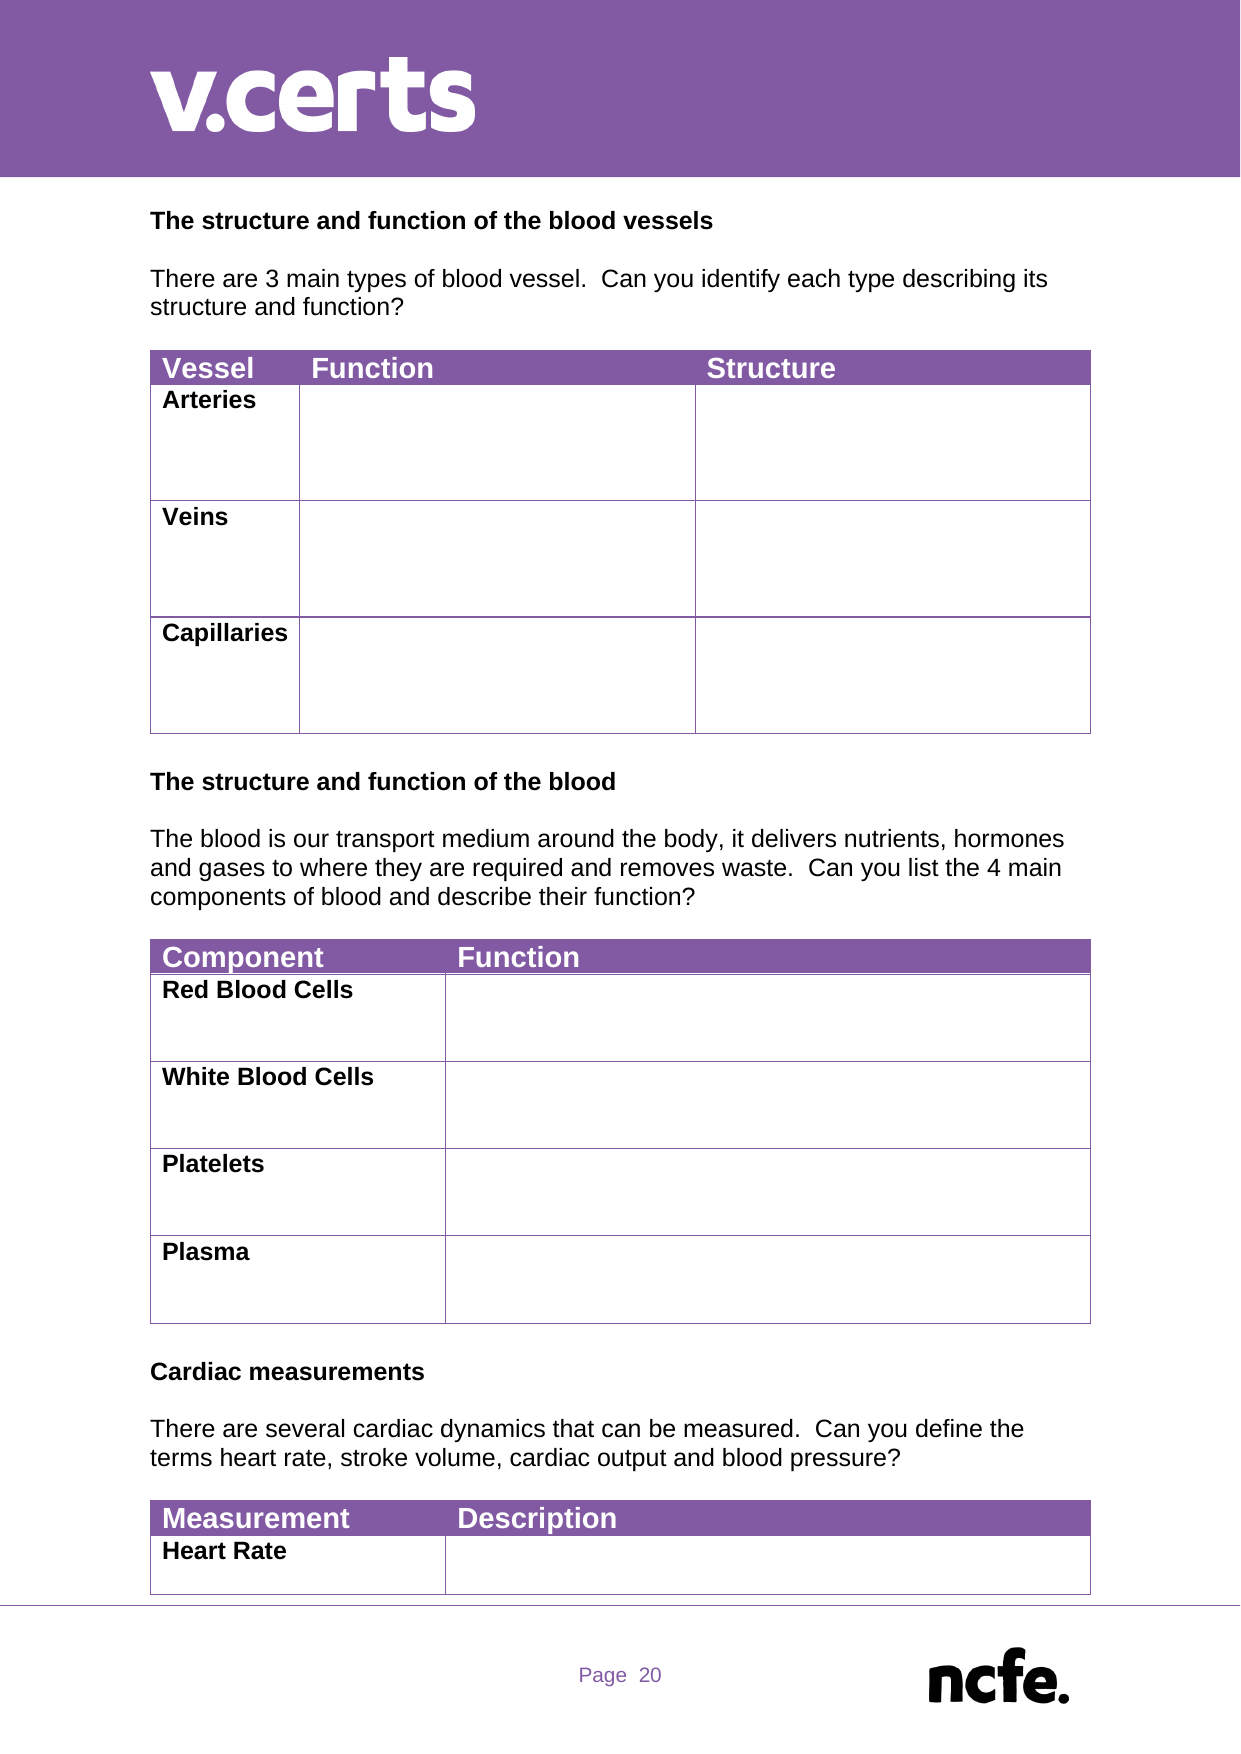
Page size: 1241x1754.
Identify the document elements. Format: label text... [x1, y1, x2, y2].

table_header Description [446, 1501, 1090, 1535]
table_cell Arteries [151, 385, 299, 500]
table_cell [300, 385, 695, 500]
table_header Function [446, 940, 1090, 973]
table_header Structure [696, 351, 1090, 384]
table_cell [446, 1062, 1090, 1148]
table_cell Heart Rate [151, 1536, 445, 1593]
table_cell Veins [151, 501, 299, 616]
table_cell Red Blood Cells [151, 975, 445, 1061]
text There are 3 main types of blood vessel. Can you identify each type describing its structure and function? [150, 263, 1090, 321]
table_cell Capillaries [151, 618, 299, 732]
table_header Component [151, 940, 445, 973]
table_cell [446, 1149, 1090, 1235]
table_cell White Blood Cells [151, 1062, 445, 1148]
table_header Measurement [151, 1501, 445, 1535]
text The blood is our transport medium around the body, it delivers nutrients, hormones and gases to where they are required and removes waste. Can you list the 4 main components of blood and describe their function? [150, 824, 1090, 910]
table_cell [446, 1236, 1090, 1323]
subtitle Cardiac measurements [150, 1357, 1090, 1385]
table_cell [300, 618, 695, 732]
table_cell [696, 618, 1090, 732]
table_cell Platelets [151, 1149, 445, 1235]
table_cell [446, 975, 1090, 1061]
picture [150, 57, 475, 132]
table_cell [696, 501, 1090, 616]
table_cell [696, 385, 1090, 500]
picture [918, 1643, 1079, 1708]
table_header Vessel [151, 351, 299, 384]
table_cell [446, 1536, 1090, 1593]
subtitle The structure and function of the blood [150, 766, 1090, 795]
table_cell Plasma [151, 1236, 445, 1323]
text There are several cardiac dynamics that can be measured. Can you define the terms heart rate, stroke volume, cardiac output and blood pressure? [150, 1414, 1090, 1472]
table_cell [300, 501, 695, 616]
table_header Function [300, 351, 695, 384]
subtitle The structure and function of the blood vessels [150, 206, 1090, 235]
